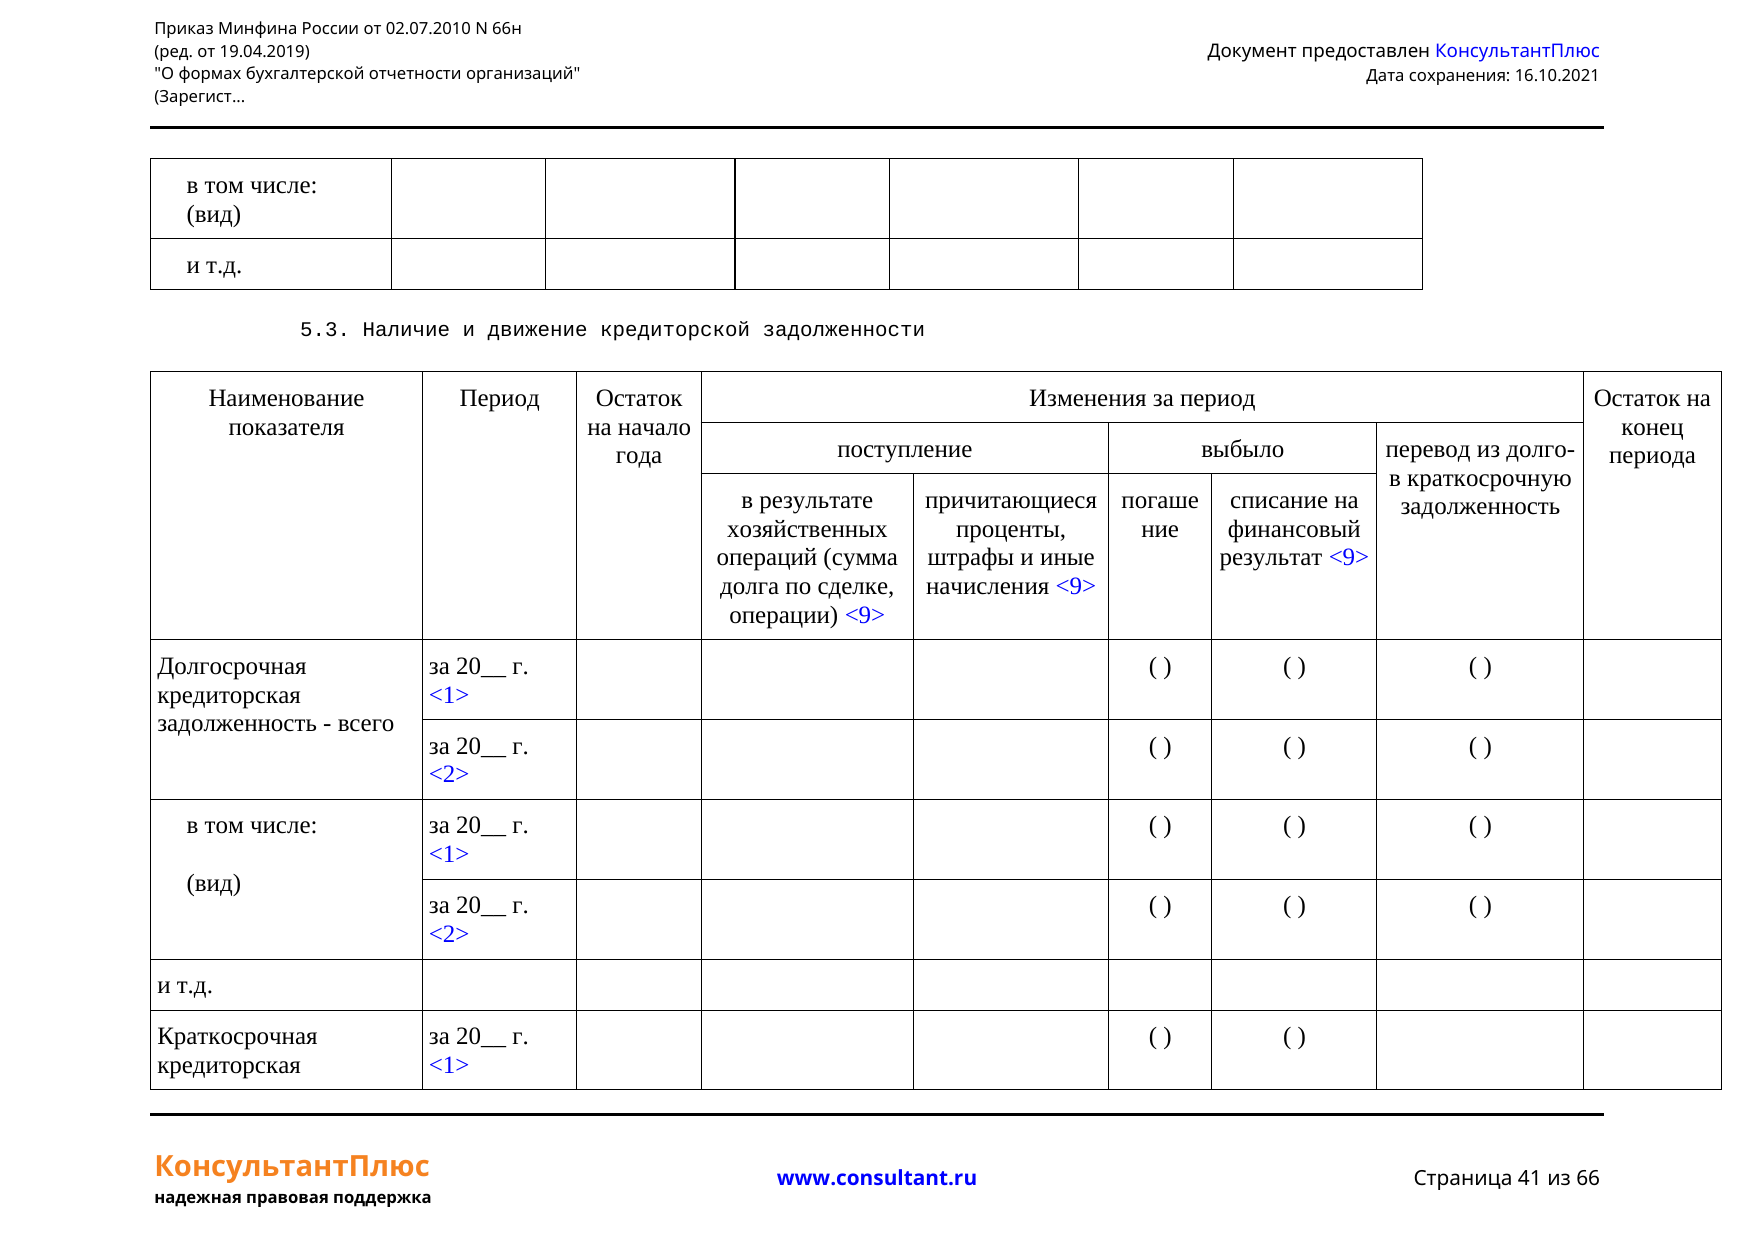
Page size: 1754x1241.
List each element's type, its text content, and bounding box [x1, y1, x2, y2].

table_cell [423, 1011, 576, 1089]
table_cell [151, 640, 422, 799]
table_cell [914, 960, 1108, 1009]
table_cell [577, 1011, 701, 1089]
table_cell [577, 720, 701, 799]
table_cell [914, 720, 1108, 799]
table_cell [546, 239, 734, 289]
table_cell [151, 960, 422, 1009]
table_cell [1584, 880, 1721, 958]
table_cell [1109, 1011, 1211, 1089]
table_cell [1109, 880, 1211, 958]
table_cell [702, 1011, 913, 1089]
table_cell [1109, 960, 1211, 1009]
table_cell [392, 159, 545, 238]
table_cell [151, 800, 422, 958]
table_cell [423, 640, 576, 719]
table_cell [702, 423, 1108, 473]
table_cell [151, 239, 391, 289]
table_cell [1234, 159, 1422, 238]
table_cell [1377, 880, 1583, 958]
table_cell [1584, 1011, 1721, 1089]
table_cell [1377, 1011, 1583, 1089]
text 5.3. Наличие и движение кредиторской задолженности [150, 319, 1604, 342]
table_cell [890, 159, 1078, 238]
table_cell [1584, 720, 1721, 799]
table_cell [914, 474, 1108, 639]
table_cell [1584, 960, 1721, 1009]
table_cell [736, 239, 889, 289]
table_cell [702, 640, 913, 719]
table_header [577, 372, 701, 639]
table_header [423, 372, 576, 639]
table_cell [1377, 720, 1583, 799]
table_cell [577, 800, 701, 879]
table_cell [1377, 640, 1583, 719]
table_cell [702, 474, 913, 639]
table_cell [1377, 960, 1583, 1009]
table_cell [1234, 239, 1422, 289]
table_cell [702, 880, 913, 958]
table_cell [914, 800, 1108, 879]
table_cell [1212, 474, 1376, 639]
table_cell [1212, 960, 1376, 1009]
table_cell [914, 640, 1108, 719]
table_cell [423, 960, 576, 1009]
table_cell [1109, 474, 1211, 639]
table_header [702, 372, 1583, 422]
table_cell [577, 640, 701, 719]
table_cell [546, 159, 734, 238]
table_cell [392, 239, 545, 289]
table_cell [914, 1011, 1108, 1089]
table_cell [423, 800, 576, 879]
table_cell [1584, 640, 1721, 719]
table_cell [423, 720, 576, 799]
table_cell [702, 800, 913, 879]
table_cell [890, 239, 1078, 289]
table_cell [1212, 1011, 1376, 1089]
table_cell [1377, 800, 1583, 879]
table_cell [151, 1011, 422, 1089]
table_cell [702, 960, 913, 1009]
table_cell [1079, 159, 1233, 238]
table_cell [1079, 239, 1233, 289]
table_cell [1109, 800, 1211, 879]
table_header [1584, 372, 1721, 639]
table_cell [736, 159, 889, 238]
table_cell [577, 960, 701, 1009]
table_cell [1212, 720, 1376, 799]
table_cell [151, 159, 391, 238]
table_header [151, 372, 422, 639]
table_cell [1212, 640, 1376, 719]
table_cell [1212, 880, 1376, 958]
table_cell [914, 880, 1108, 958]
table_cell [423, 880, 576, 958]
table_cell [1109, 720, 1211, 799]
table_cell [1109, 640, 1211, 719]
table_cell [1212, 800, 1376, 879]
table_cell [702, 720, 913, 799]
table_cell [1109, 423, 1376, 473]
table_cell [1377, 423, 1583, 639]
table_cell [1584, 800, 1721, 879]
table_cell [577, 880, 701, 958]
